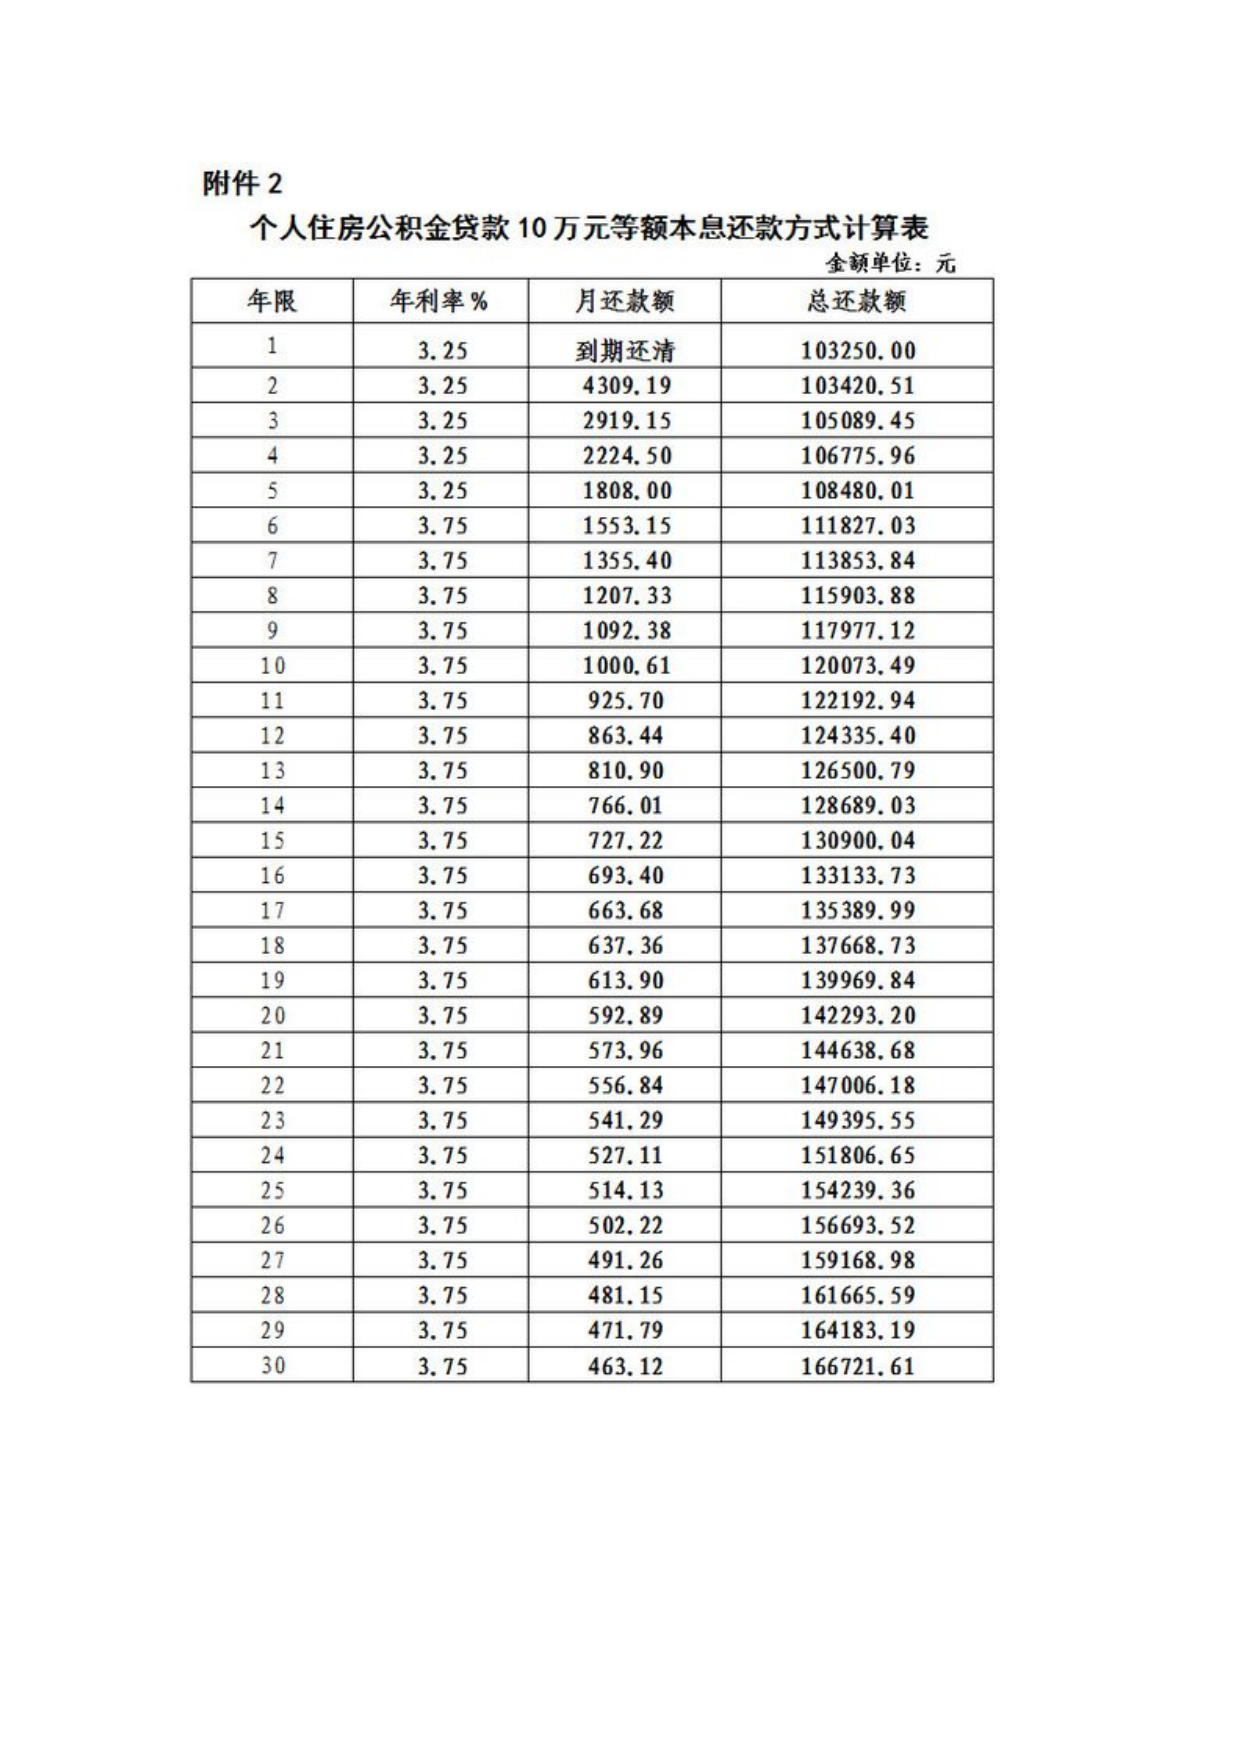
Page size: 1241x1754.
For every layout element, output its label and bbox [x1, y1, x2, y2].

picture [187, 162, 1001, 1395]
